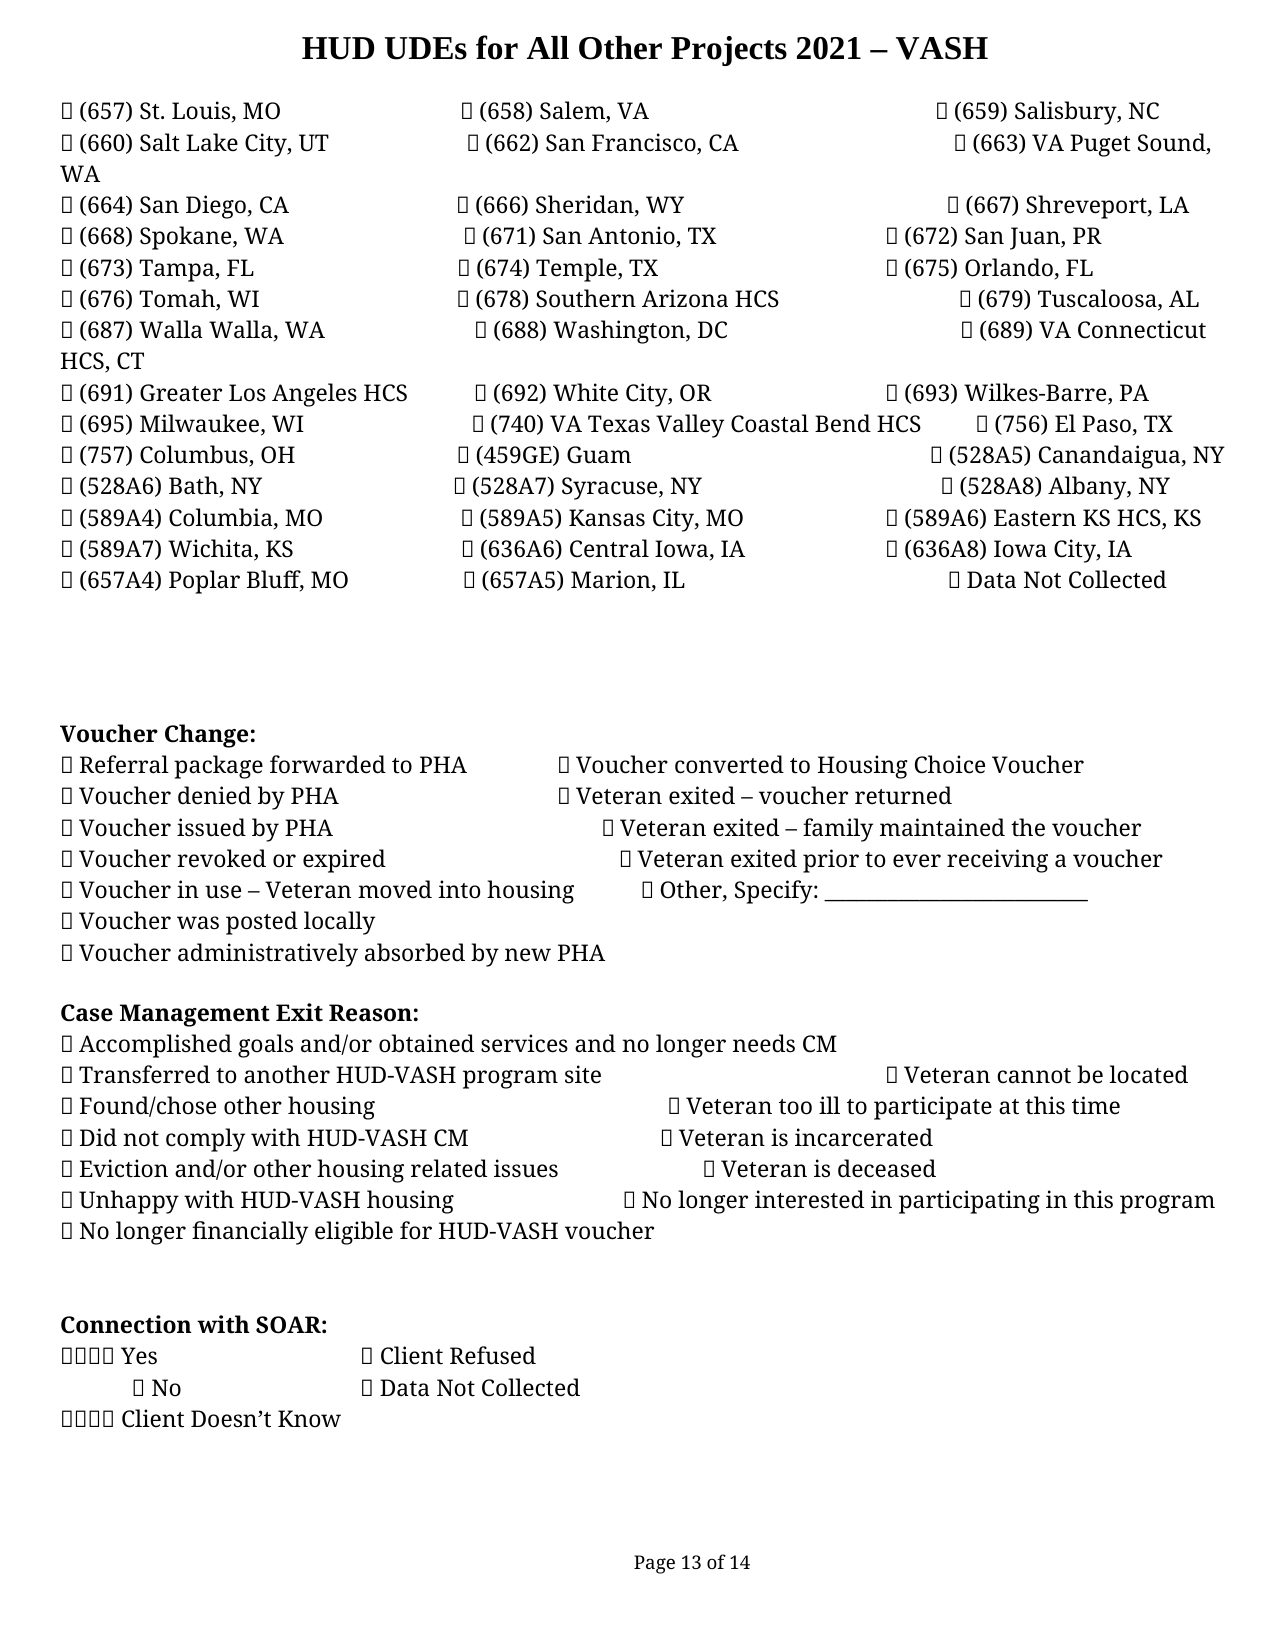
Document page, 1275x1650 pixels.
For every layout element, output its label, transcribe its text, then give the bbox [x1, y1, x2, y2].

text  (668) Spokane, WA  (671) San Antonio, TX  (672) San Juan, PR [60, 220, 1230, 251]
text  (664) San Diego, CA  (666) Sheridan, WY  (667) Shreveport, LA [60, 189, 1230, 220]
text  Voucher administratively absorbed by new PHA [60, 936, 1230, 968]
text  (660) Salt Lake City, UT  (662) San Francisco, CA  (663) VA Puget Sound, WA [60, 126, 1230, 189]
text  Voucher was posted locally [60, 905, 1230, 936]
text  Voucher denied by PHA  Veteran exited – voucher returned [60, 780, 1230, 811]
text  Transferred to another HUD-VASH program site  Veteran cannot be located [60, 1059, 1230, 1090]
text Voucher Change: [60, 718, 1230, 749]
text  (673) Tampa, FL  (674) Temple, TX  (675) Orlando, FL [60, 251, 1230, 283]
text  Accomplished goals and/or obtained services and no longer needs CM [60, 1028, 1230, 1059]
text  Did not comply with HUD-VASH CM  Veteran is incarcerated [60, 1121, 1230, 1153]
text  No longer financially eligible for HUD-VASH voucher [60, 1215, 1230, 1246]
text  Client Doesn’t Know [60, 1403, 1230, 1434]
text  Referral package forwarded to PHA  Voucher converted to Housing Choice Voucher [60, 749, 1230, 780]
text Connection with SOAR: [60, 1309, 1230, 1340]
text  (687) Walla Walla, WA  (688) Washington, DC  (689) VA Connecticut HCS, CT [60, 314, 1230, 376]
text  Unhappy with HUD-VASH housing  No longer interested in participating in this program [60, 1184, 1230, 1215]
text  (589A4) Columbia, MO  (589A5) Kansas City, MO  (589A6) Eastern KS HCS, KS [60, 501, 1230, 533]
text  Yes  Client Refused [60, 1340, 1230, 1371]
text  Voucher in use – Veteran moved into housing  Other, Specify: _________________________ [60, 874, 1230, 905]
text  (528A6) Bath, NY  (528A7) Syracuse, NY  (528A8) Albany, NY [60, 470, 1230, 501]
text  Voucher revoked or expired  Veteran exited prior to ever receiving a voucher [60, 843, 1230, 874]
text  (589A7) Wichita, KS  (636A6) Central Iowa, IA  (636A8) Iowa City, IA [60, 533, 1230, 564]
text  (695) Milwaukee, WI  (740) VA Texas Valley Coastal Bend HCS  (756) El Paso, TX [60, 408, 1230, 439]
text Case Management Exit Reason: [60, 996, 1230, 1028]
text  Voucher issued by PHA  Veteran exited – family maintained the voucher [60, 811, 1230, 843]
text  (691) Greater Los Angeles HCS  (692) White City, OR  (693) Wilkes-Barre, PA [60, 376, 1230, 408]
text  (657) St. Louis, MO  (658) Salem, VA  (659) Salisbury, NC [60, 95, 1230, 126]
text  (676) Tomah, WI  (678) Southern Arizona HCS  (679) Tuscaloosa, AL [60, 283, 1230, 314]
text  Eviction and/or other housing related issues  Veteran is deceased [60, 1153, 1230, 1184]
text  (757) Columbus, OH  (459GE) Guam  (528A5) Canandaigua, NY [60, 439, 1230, 470]
text  (657A4) Poplar Bluff, MO  (657A5) Marion, IL  Data Not Collected [60, 564, 1230, 595]
text  Found/chose other housing  Veteran too ill to participate at this time [60, 1090, 1230, 1121]
text  No  Data Not Collected [60, 1371, 1230, 1403]
